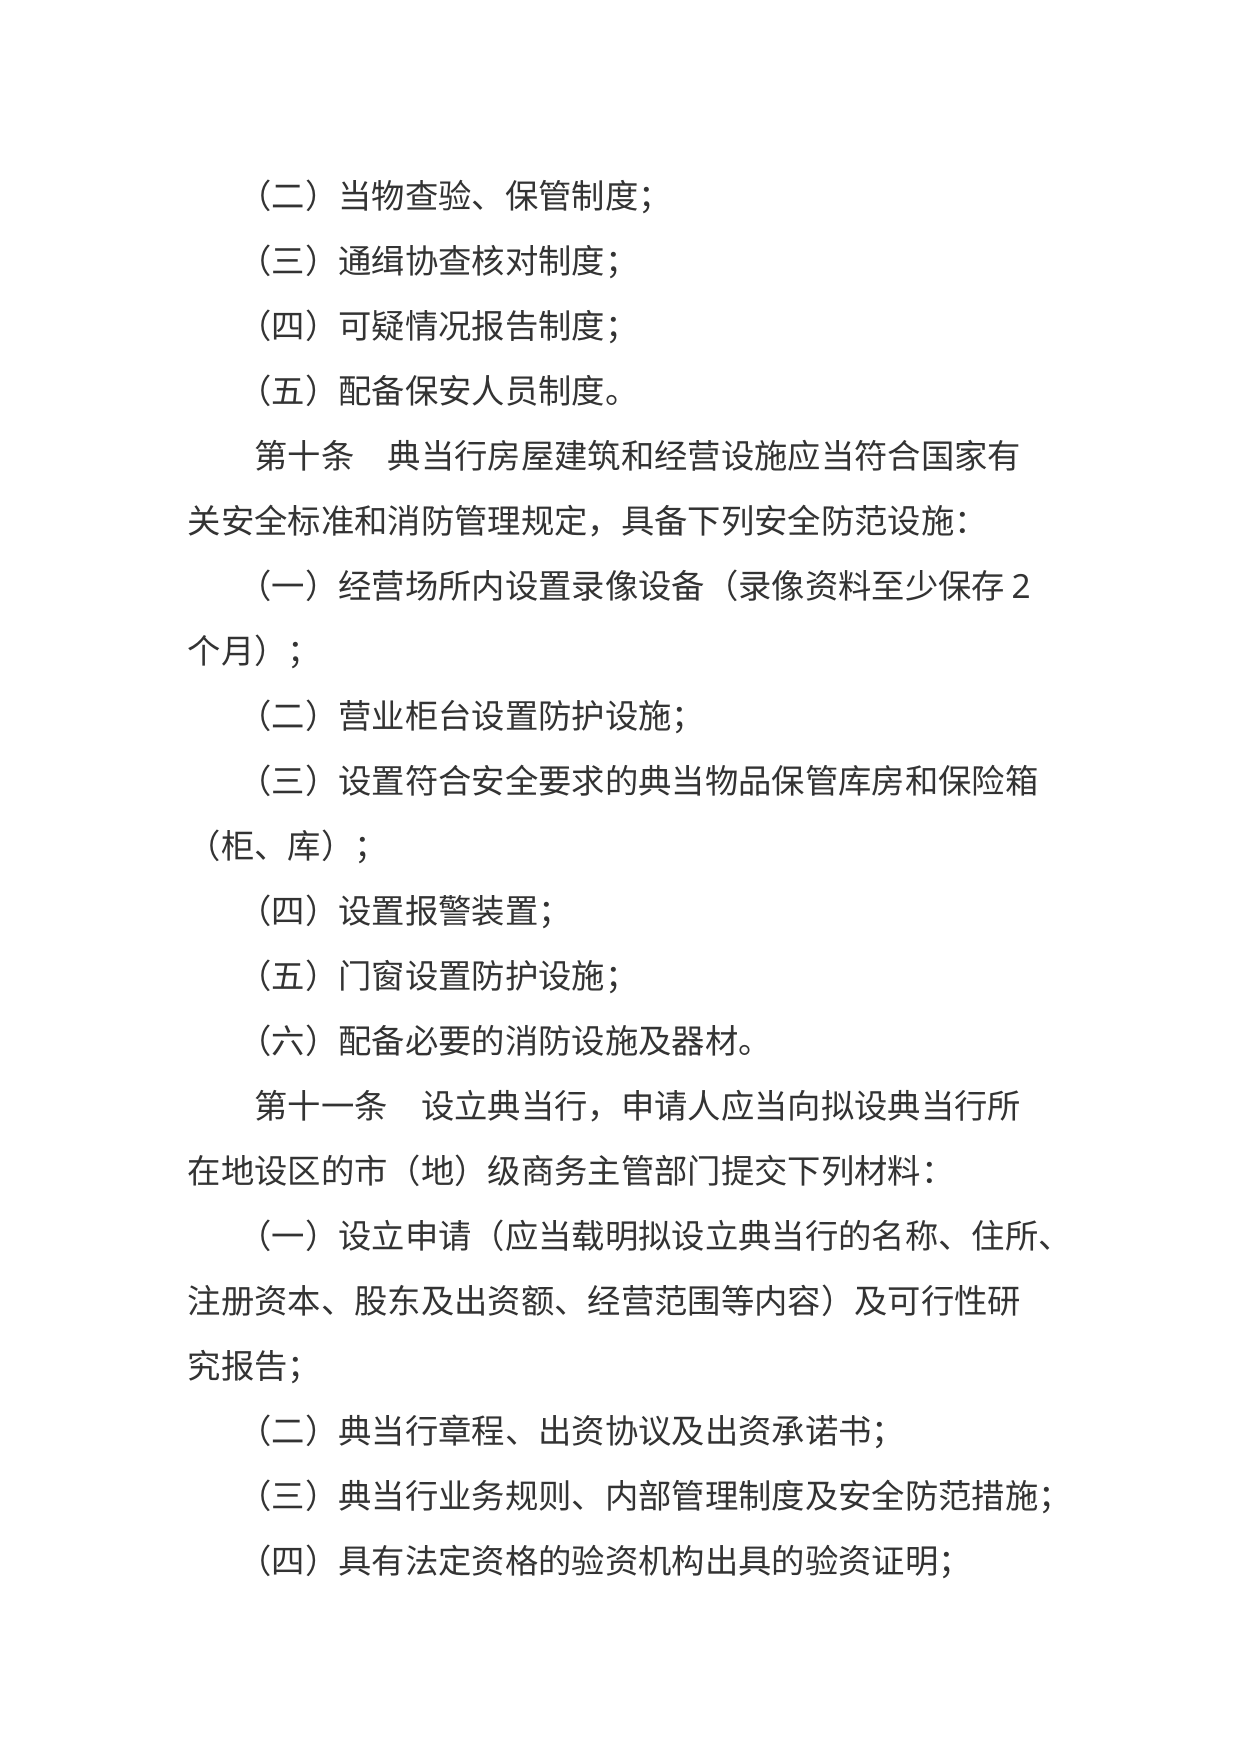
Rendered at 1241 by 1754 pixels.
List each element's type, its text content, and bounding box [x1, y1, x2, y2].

text （五）配备保安人员制度。 [187, 357, 1053, 422]
text （三）通缉协查核对制度； [187, 227, 1053, 292]
text 第十条 典当行房屋建筑和经营设施应当符合国家有关安全标准和消防管理规定，具备下列安全防范设施： [187, 422, 1053, 552]
text （六）配备必要的消防设施及器材。 [187, 1007, 1053, 1072]
text （一）经营场所内设置录像设备（录像资料至少保存2个月）； [187, 552, 1053, 682]
text （三）设置符合安全要求的典当物品保管库房和保险箱（柜、库）； [187, 747, 1053, 877]
text （三）典当行业务规则、内部管理制度及安全防范措施； [187, 1462, 1053, 1527]
text （二）营业柜台设置防护设施； [187, 682, 1053, 747]
text （四）设置报警装置； [187, 877, 1053, 942]
text 第十一条 设立典当行，申请人应当向拟设典当行所在地设区的市（地）级商务主管部门提交下列材料： [187, 1072, 1053, 1202]
text （四）具有法定资格的验资机构出具的验资证明； [187, 1527, 1053, 1592]
text （四）可疑情况报告制度； [187, 292, 1053, 357]
text （一）设立申请（应当载明拟设立典当行的名称、住所、注册资本、股东及出资额、经营范围等内容）及可行性研究报告； [187, 1202, 1053, 1397]
text （二）典当行章程、出资协议及出资承诺书； [187, 1397, 1053, 1462]
text （二）当物查验、保管制度； [187, 162, 1053, 227]
text （五）门窗设置防护设施； [187, 942, 1053, 1007]
